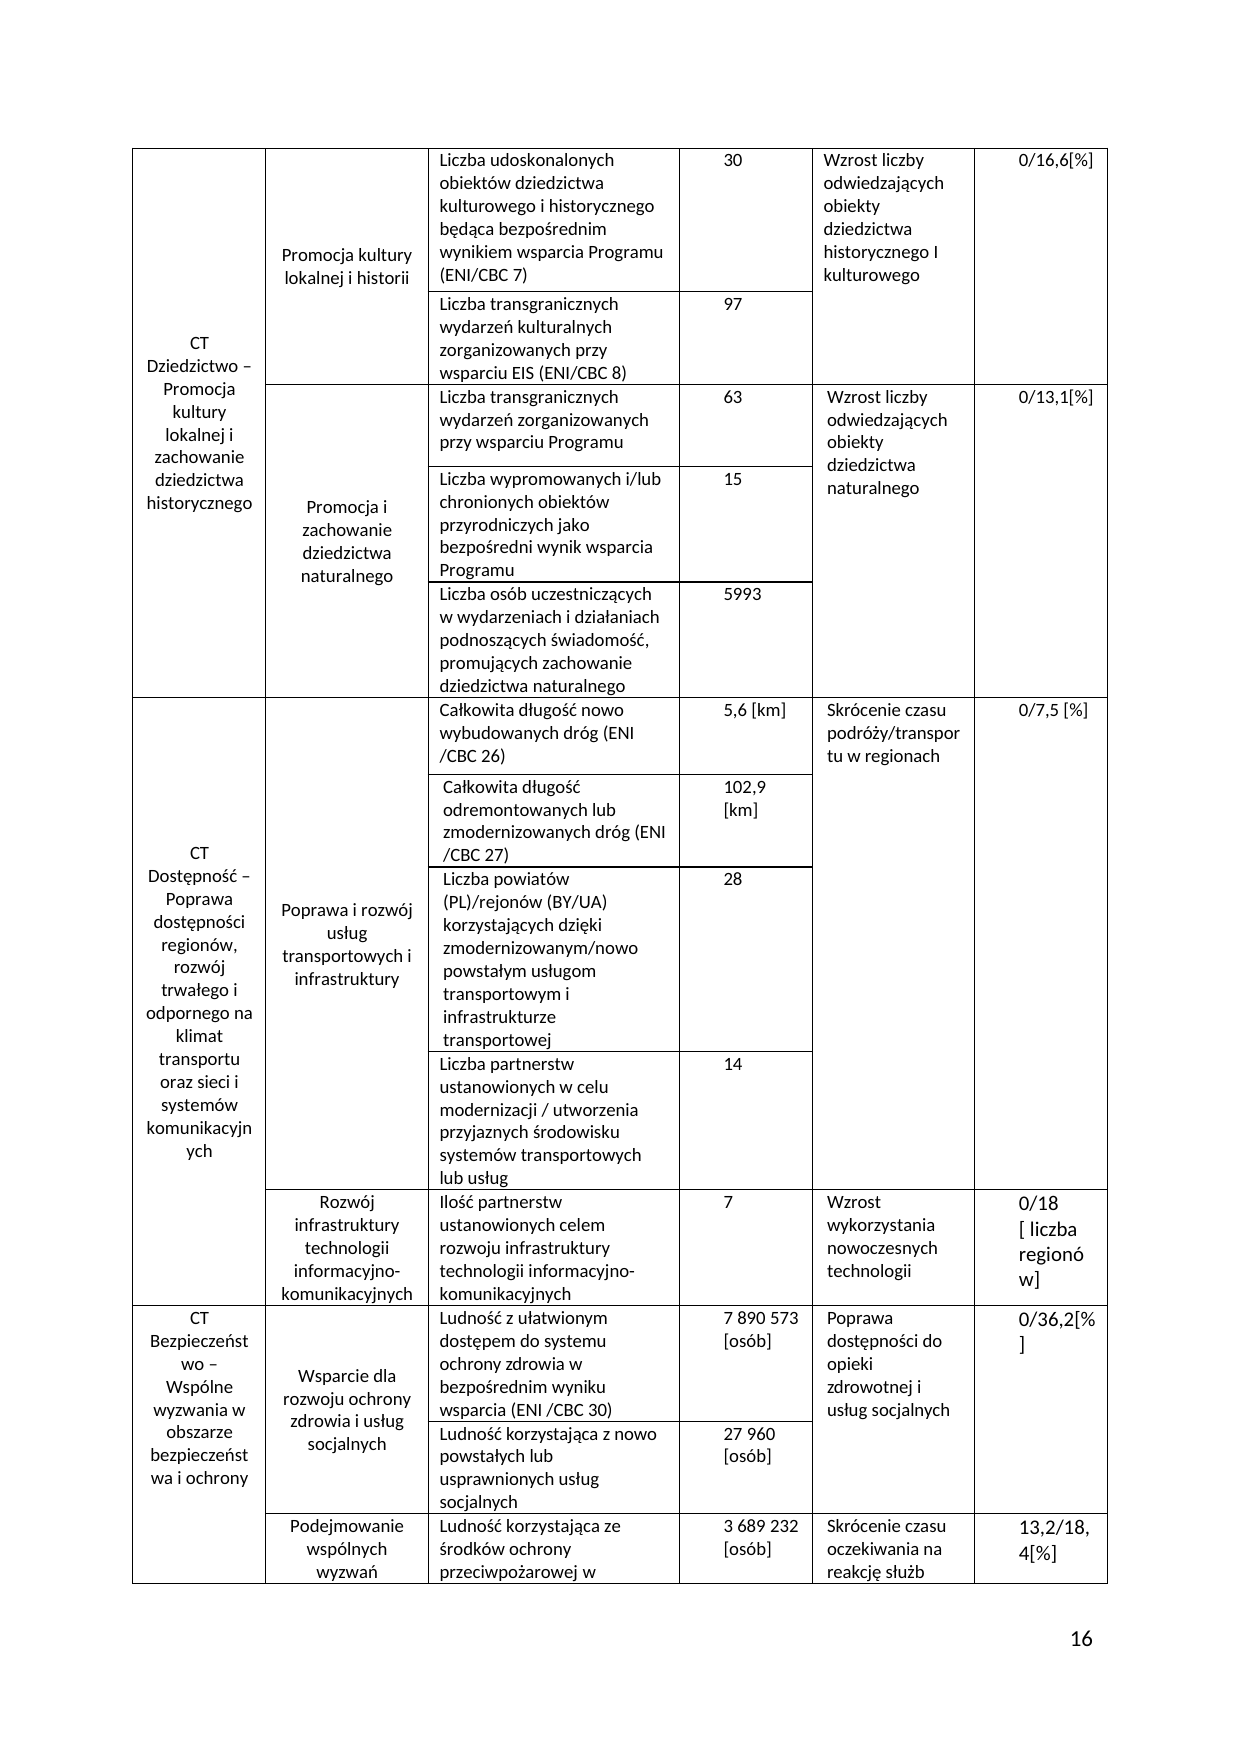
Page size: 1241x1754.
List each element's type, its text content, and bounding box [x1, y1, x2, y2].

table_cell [813, 1514, 974, 1583]
table_cell Całkowita długość nowo wybudowanych dróg (ENI /CBC 26) [429, 698, 679, 774]
table_cell Wsparcie dla rozwoju ochrony zdrowia i usług socjalnych [266, 1306, 428, 1513]
table_cell 5993 [680, 583, 812, 697]
table_cell Rozwój infrastruktury technologii informacyjno-komunikacyjnych [266, 1190, 428, 1305]
table_cell 7 890 573 [osób] [680, 1306, 812, 1421]
table_cell Liczba powiatów (PL)/rejonów (BY/UA) korzystających dzięki zmodernizowanym/nowo powstałym usługom transportowym i infrastrukturze transportowej [429, 868, 679, 1051]
table_cell 97 [680, 292, 812, 384]
table_cell Ilość partnerstw ustanowionych celem rozwoju infrastruktury technologii informacyjno-komunikacyjnych [429, 1190, 679, 1305]
table_cell 0/16,6[%] [975, 149, 1107, 384]
table_cell Promocja i zachowanie dziedzictwa naturalnego [266, 385, 428, 697]
table_cell Ludność z ułatwionym dostępem do systemu ochrony zdrowia w bezpośrednim wyniku wsparcia (ENI /CBC 30) [429, 1306, 679, 1421]
table_cell Całkowita długość odremontowanych lub zmodernizowanych dróg (ENI /CBC 27) [429, 775, 679, 866]
table_cell 14 [680, 1052, 812, 1189]
table_cell 0/36,2[%] [975, 1306, 1107, 1513]
table_cell 5,6 [km] [680, 698, 812, 774]
table_cell 0/13,1[%] [975, 385, 1107, 697]
table_cell 30 [680, 149, 812, 291]
table_cell 3 689 232 [osób] [680, 1514, 812, 1583]
table_cell 0/7,5 [%] [975, 698, 1107, 1189]
table_cell Wzrost liczby odwiedzających obiekty dziedzictwa naturalnego [813, 385, 974, 697]
table_cell 15 [680, 467, 812, 581]
table_cell Liczba transgranicznych wydarzeń zorganizowanych przy wsparciu Programu [429, 385, 679, 466]
table_cell 13,2/18,4[%] [975, 1514, 1107, 1583]
table_cell Liczba partnerstw ustanowionych w celu modernizacji / utworzenia przyjaznych środowisku systemów transportowych lub usług [429, 1052, 679, 1189]
table_cell 0/18 [ liczba regionów] [975, 1190, 1107, 1305]
table_cell Ludność korzystająca z nowo powstałych lub usprawnionych usług socjalnych [429, 1422, 679, 1513]
table_cell 102,9 [km] [680, 775, 812, 866]
table_cell Liczba udoskonalonych obiektów dziedzictwa kulturowego i historycznego będąca bezpośrednim wynikiem wsparcia Programu (ENI/CBC 7) [429, 149, 679, 291]
table_cell Liczba wypromowanych i/lub chronionych obiektów przyrodniczych jako bezpośredni wynik wsparcia Programu [429, 467, 679, 581]
table_cell Wzrost wykorzystania nowoczesnych technologii [813, 1190, 974, 1305]
table_cell 63 [680, 385, 812, 466]
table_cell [266, 1514, 428, 1583]
table_cell Liczba osób uczestniczących w wydarzeniach i działaniach podnoszących świadomość, promujących zachowanie dziedzictwa naturalnego [429, 583, 679, 697]
table_cell Skrócenie czasu podróży/transportu w regionach [813, 698, 974, 1189]
table_cell Promocja kultury lokalnej i historii [266, 149, 428, 384]
table_cell 7 [680, 1190, 812, 1305]
table_cell Liczba transgranicznych wydarzeń kulturalnych zorganizowanych przy wsparciu EIS (ENI/CBC 8) [429, 292, 679, 384]
table_cell 28 [680, 868, 812, 1051]
table_cell CT Dostępność – Poprawa dostępności regionów, rozwój trwałego i odpornego na klimat transportu oraz sieci i systemów komunikacyjnych [133, 698, 265, 1305]
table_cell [429, 1514, 679, 1583]
table_cell Poprawa dostępności do opieki zdrowotnej i usług socjalnych [813, 1306, 974, 1513]
table_cell CT Bezpieczeństwo – Wspólne wyzwania w obszarze bezpieczeństwa i ochrony [133, 1306, 265, 1583]
table_cell CT Dziedzictwo – Promocja kultury lokalnej i zachowanie dziedzictwa historycznego [133, 149, 265, 697]
table_cell Poprawa i rozwój usług transportowych i infrastruktury [266, 698, 428, 1189]
table_cell 27 960 [osób] [680, 1422, 812, 1513]
table_cell Wzrost liczby odwiedzających obiekty dziedzictwa historycznego I kulturowego [813, 149, 974, 384]
